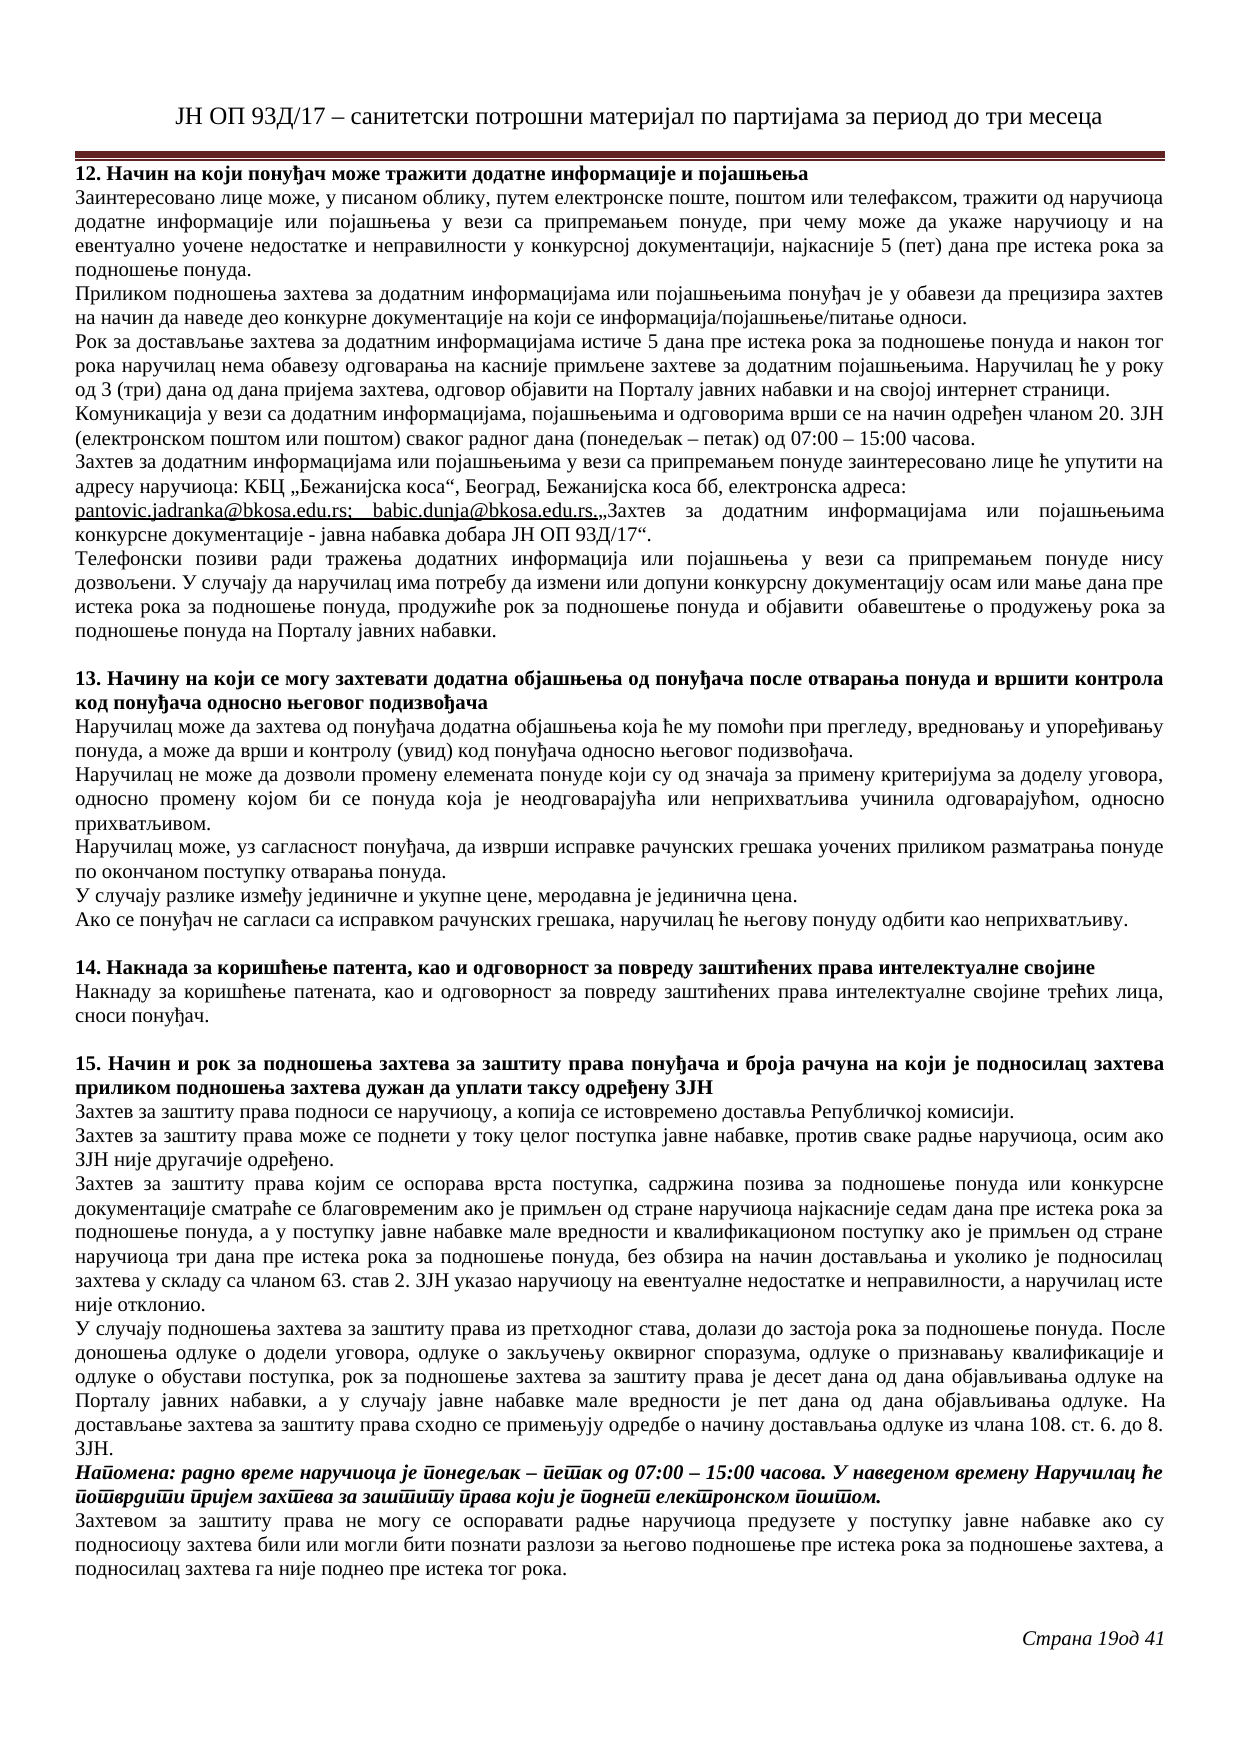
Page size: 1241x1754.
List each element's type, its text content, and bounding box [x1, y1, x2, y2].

text Напомена: радно време наручиоца је понедељак – петак од 07:00 – 15:00 часова. У наведеном времену Наручилац ће потврдити пријем захтева за заштиту права који је поднет електронском поштом. [75, 1460, 1165, 1508]
text Накнаду за коришћење патената, као и одговорност за повреду заштићених права интелектуалне својине трећих лица, сноси понуђач. [75, 979, 1165, 1027]
text Рок за достављање захтева за додатним информацијама истиче 5 дана пре истека рока за подношење понуда и након тог рока наручилац нема обавезу одговарања на касније примљене захтеве за додатним појашњењима. Наручилац ће у року од 3 (три) дана од дана пријема захтева, одговор објавити на Порталу јавних набавки и на својој интернет страници. [75, 329, 1165, 401]
text У случају подношења захтева за заштиту права из претходног става, долази до застоја рока за подношење понуда. После доношења одлуке о додели уговора, одлуке о закључењу оквирног споразума, одлуке о признавању квалификације и одлуке о обустави поступка, рок за подношење захтева за заштиту права је десет дана од дана објављивања одлуке на Порталу јавних набавки, а у случају јавне набавке мале вредности је пет дана од дана објављивања одлуке. На достављање захтева за заштиту права сходно се примењују одредбе о начину достављања одлуке из члана 108. ст. 6. до 8. ЗЈН. [75, 1316, 1165, 1460]
text Захтев за заштиту права може се поднети у току целог поступка јавне набавке, против сваке радње наручиоца, осим ако ЗЈН није другачије одређено. [75, 1123, 1165, 1171]
text Телефонски позиви ради тражења додатних информација или појашњења у вези са припремањем понуде нису дозвољени. У случају да наручилац има потребу да измени или допуни конкурсну документацију осам или мање дана пре истека рока за подношење понуда, продужиће рок за подношење понуда и објавити обавештење о продужењу рока за подношење понуда на Порталу јавних набавки. [75, 546, 1165, 642]
text 12. Начин на који понуђач може тражити додатне информације и појашњења [75, 161, 1165, 185]
text Захтев за додатним информацијама или појашњењима у вези са припремањем понуде заинтересовано лице ће упутити на адресу наручиоца: КБЦ „Бежанијска коса“, Београд, Бежанијска коса бб, електронска адрeса: [75, 449, 1165, 498]
text Захтев за заштиту права којим се оспорава врста поступка, садржина позива за подношење понуда или конкурсне документације сматраће се благовременим ако је примљен од стране наручиоца најкасније седам дана пре истека рока за подношење понуда, а у поступку јавне набавке мале вредности и квалификационом поступку ако је примљен од стране наручиоца три дана пре истека рока за подношење понуда, без обзира на начин достављања и уколико је подносилац захтева у складу са чланом 63. став 2. ЗЈН указао наручиоцу на евентуалне недостатке и неправилности, а наручилац исте није отклонио. [75, 1171, 1165, 1316]
text Наручилац не може да дозволи промену елемената понуде који су од значаја за примену критеријума за доделу уговора, односно промену којом би се понуда која je неодговарајућа или неприхватљива учинила одговарајућом, односно прихватљивом. [75, 762, 1165, 834]
text Захтевом за заштиту права не могу се оспоравати радње наручиоца предузете у поступку јавне набавке ако су подносиоцу захтева били или могли бити познати разлози за његово подношење пре истека рока за подношење захтева, а подносилац захтева га није поднео пре истека тог рока. [75, 1508, 1165, 1580]
text Приликом подношења захтева за додатним информацијама или појашњењима понуђач је у обавези да прецизира захтев на начин да наведе део конкурне документације на који се информација/појашњење/питање односи. [75, 281, 1165, 329]
text Комуникација у вези са додатним информацијама, појашњењима и одговорима врши се на начин одређен чланом 20. ЗЈН (електронском поштом или поштом) сваког радног дана (понедељак – петак) од 07:00 – 15:00 часова. [75, 401, 1165, 449]
text Наручилац може да захтева од понуђача додатна објашњења која ће му помоћи при прегледу, вредновању и упоређивању понуда, а може да врши и контролу (увид) код понуђача односно његовог подизвођача. [75, 714, 1165, 762]
text Ако се понуђач не сагласи са исправком рачунских грешака, наручилац ће његову понуду одбити као неприхватљиву. [75, 907, 1165, 931]
text У случају разлике између јединичне и укупне цене, меродавна је јединична цена. [75, 883, 1165, 907]
text 14. Накнада за коришћење патента, као и одговорност за повреду заштићених права интелектуалне својине [75, 955, 1165, 979]
text pantovic.jadranka@bkosa.edu.rs; babic.dunja@bkosa.edu.rs.„Захтев за додатним информацијама или појашњењима конкурсне документације - јавна набавка добара ЈН ОП 93Д/17“. [75, 498, 1165, 546]
text Заинтересовано лице може, у писаном облику, путем електронске поште, поштом или телефаксом, тражити од наручиоца додатне информације или појашњења у вези са припремањем понуде, при чему може да укаже наручиоцу и на евентуално уочене недостатке и неправилности у конкурсној документацији, најкасније 5 (пет) дана пре истека рока за подношење понуда. [75, 185, 1165, 281]
text 15. Начин и рок за подношења захтева за заштиту права понуђача и броја рачуна на који је подносилац захтева приликом подношења захтева дужан да уплати таксу одређену ЗЈН [75, 1051, 1165, 1099]
text Захтев за заштиту права подноси се наручиоцу, а копија се истовремено доставља Републичкој комисији. [75, 1099, 1165, 1123]
text 13. Начину на који се могу захтевати додатна објашњења од понуђача после отварања понуда и вршити контрола код понуђача односно његовог подизвођача [75, 666, 1165, 714]
text Наручилац може, уз сагласност понуђача, да изврши исправке рачунских грешака уочених приликом разматрања понуде по окончаном поступку отварања понуда. [75, 834, 1165, 883]
